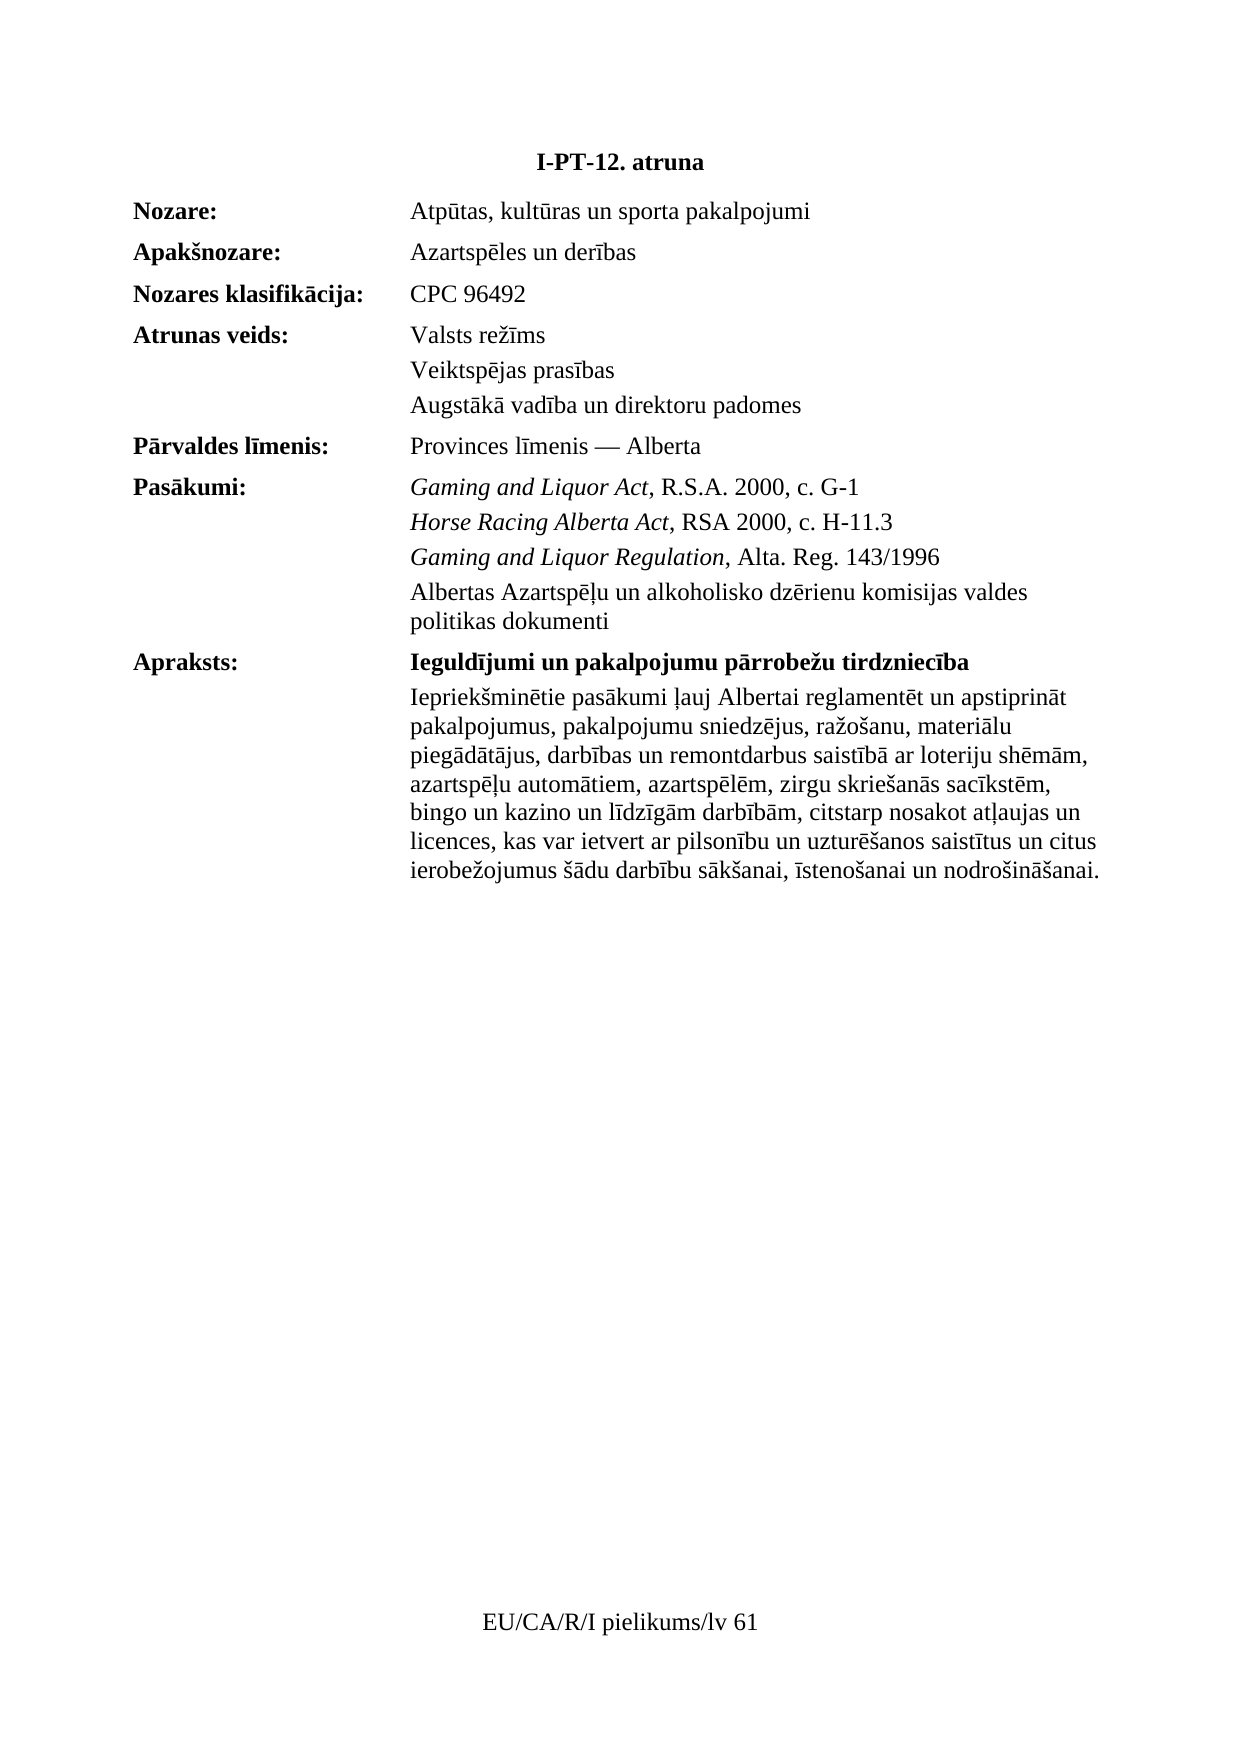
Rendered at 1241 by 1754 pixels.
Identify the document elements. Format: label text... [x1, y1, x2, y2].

table_cell Apraksts: [122, 641, 399, 890]
table_header Nozare: [122, 190, 399, 231]
table_cell Nozares klasifikācija: [122, 273, 399, 314]
table_cell Apakšnozare: [122, 231, 399, 272]
table_cell Provinces līmenis — Alberta [399, 425, 1118, 466]
table_cell Gaming and Liquor Act, R.S.A. 2000, c. G-1 Horse Racing Alberta Act, RSA 2000, c. H-11.3 Gaming and Liquor Regulation, Alta. Reg. 143/1996 Albertas Azartspēļu un alkoholisko dzērienu komisijas valdes politikas dokumenti [399, 466, 1118, 641]
table_cell Valsts režīms Veiktspējas prasības Augstākā vadība un direktoru padomes [399, 314, 1118, 425]
table_cell Atrunas veids: [122, 314, 399, 425]
text I-PT-12. atruna [118, 147, 1122, 176]
table_cell Azartspēles un derības [399, 231, 1118, 272]
table_cell CPC 96492 [399, 273, 1118, 314]
table_cell Ieguldījumi un pakalpojumu pārrobežu tirdzniecība Iepriekšminētie pasākumi ļauj Albertai reglamentēt un apstiprināt pakalpojumus, pakalpojumu sniedzējus, ražošanu, materiālu piegādātājus, darbības un remontdarbus saistībā ar loteriju shēmām, azartspēļu automātiem, azartspēlēm, zirgu skriešanās sacīkstēm, bingo un kazino un līdzīgām darbībām, citstarp nosakot atļaujas un licences, kas var ietvert ar pilsonību un uzturēšanos saistītus un citus ierobežojumus šādu darbību sākšanai, īstenošanai un nodrošināšanai. [399, 641, 1118, 890]
table_header Atpūtas, kultūras un sporta pakalpojumi [399, 190, 1118, 231]
table_cell Pasākumi: [122, 466, 399, 641]
table_cell Pārvaldes līmenis: [122, 425, 399, 466]
